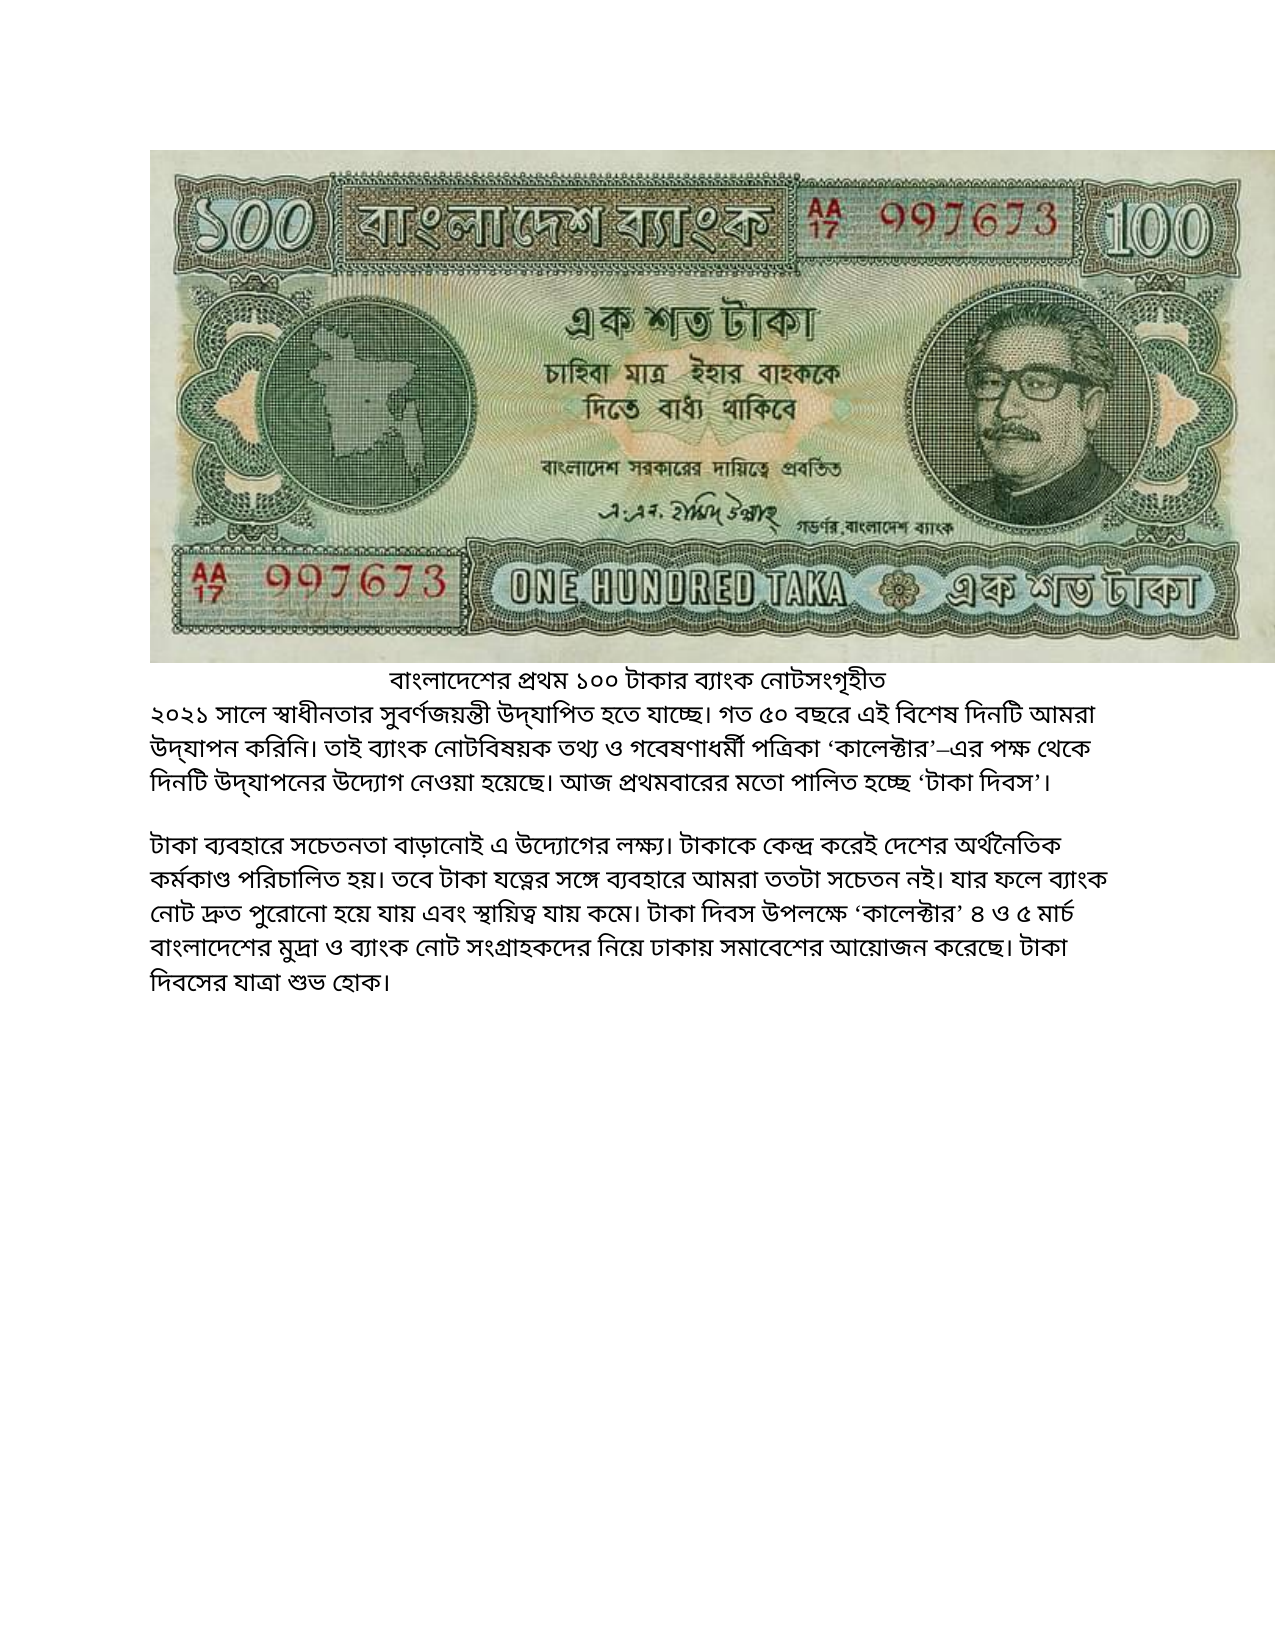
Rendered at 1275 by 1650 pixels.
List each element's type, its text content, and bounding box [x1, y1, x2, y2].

text টাকা ব্যবহারে সচেতনতা বাড়ানোই এ উদ্যোগের লক্ষ্য। টাকাকে কেন্দ্র করেই দেশের অর্থনৈতিক কর্মকাণ্ড পরিচালিত হয়। তবে টাকা যত্নের সঙ্গে ব্যবহারে আমরা ততটা সচেতন নই। যার ফলে ব্যাংক নোট দ্রুত পুরোনো হয়ে যায় এবং স্থায়িত্ব যায় কমে। টাকা দিবস উপলক্ষে ‘কালেক্টার’ ৪ ও ৫ মার্চ বাংলাদেশের মুদ্রা ও ব্যাংক নোট সংগ্রাহকদের নিয়ে ঢাকায় সমাবেশের আয়োজন করেছে। টাকা দিবসের যাত্রা শুভ হোক। [150, 828, 1125, 998]
picture [150, 150, 1275, 663]
text ২০২১ সালে স্বাধীনতার সুবর্ণজয়ন্তী উদ্‌যাপিত হতে যাচ্ছে। গত ৫০ বছরে এই বিশেষ দিনটি আমরা উদ্‌যাপন করিনি। তাই ব্যাংক নোটবিষয়ক তথ্য ও গবেষণাধর্মী পত্রিকা ‘কালেক্টার’–এর পক্ষ থেকে দিনটি উদ্‌যাপনের উদ্যোগ নেওয়া হয়েছে। আজ প্রথমবারের মতো পালিত হচ্ছে ‘টাকা দিবস’। [150, 697, 1125, 799]
text বাংলাদেশের প্রথম ১০০ টাকার ব্যাংক নোটসংগৃহীত [150, 663, 1125, 697]
